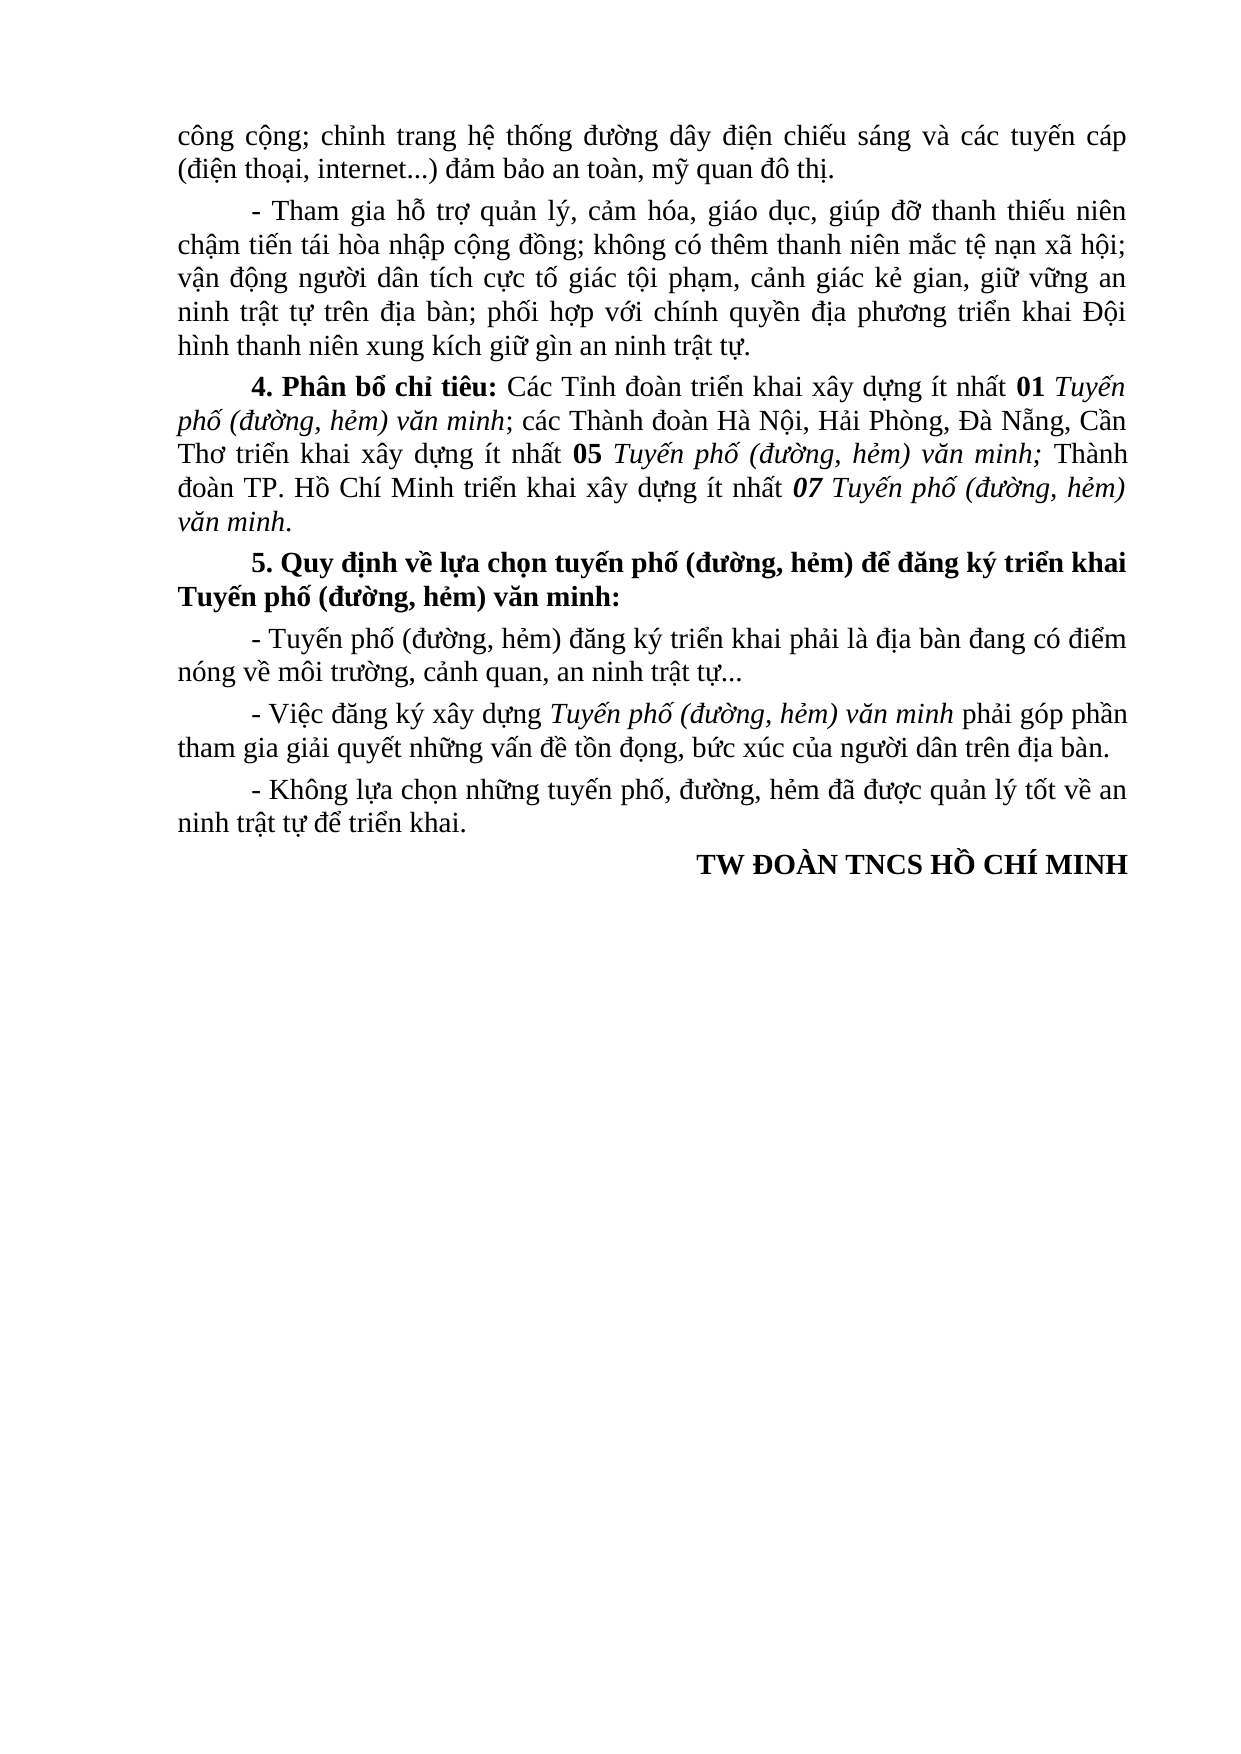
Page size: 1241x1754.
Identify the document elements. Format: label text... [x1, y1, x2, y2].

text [177, 118, 1128, 185]
text - Việc đăng ký xây dựng Tuyến phố (đường, hẻm) văn minh phải góp phần tham gia giải quyết những vấn đề tồn đọng, bức xúc của người dân trên địa bàn. [177, 696, 1128, 763]
text 5. Quy định về lựa chọn tuyến phố (đường, hẻm) để đăng ký triển khai Tuyến phố (đường, hẻm) văn minh: [177, 546, 1128, 613]
text 4. Phân bổ chỉ tiêu: Các Tỉnh đoàn triển khai xây dựng ít nhất 01 Tuyến phố (đường, hẻm) văn minh; các Thành đoàn Hà Nội, Hải Phòng, Đà Nẵng, Cần Thơ triển khai xây dựng ít nhất 05 Tuyến phố (đường, hẻm) văn minh; Thành đoàn TP. Hồ Chí Minh triển khai xây dựng ít nhất 07 Tuyến phố (đường, hẻm) văn minh. [177, 369, 1128, 537]
text TW ĐOÀN TNCS HỒ CHÍ MINH [177, 847, 1128, 881]
text - Tham gia hỗ trợ quản lý, cảm hóa, giáo dục, giúp đỡ thanh thiếu niên chậm tiến tái hòa nhập cộng đồng; không có thêm thanh niên mắc tệ nạn xã hội; vận động người dân tích cực tố giác tội phạm, cảnh giác kẻ gian, giữ vững an ninh trật tự trên địa bàn; phối hợp với chính quyền địa phương triển khai Đội hình thanh niên xung kích giữ gìn an ninh trật tự. [177, 193, 1128, 361]
text - Tuyến phố (đường, hẻm) đăng ký triển khai phải là địa bàn đang có điểm nóng về môi trường, cảnh quan, an ninh trật tự... [177, 621, 1128, 688]
text - Không lựa chọn những tuyến phố, đường, hẻm đã được quản lý tốt về an ninh trật tự để triển khai. [177, 772, 1128, 839]
